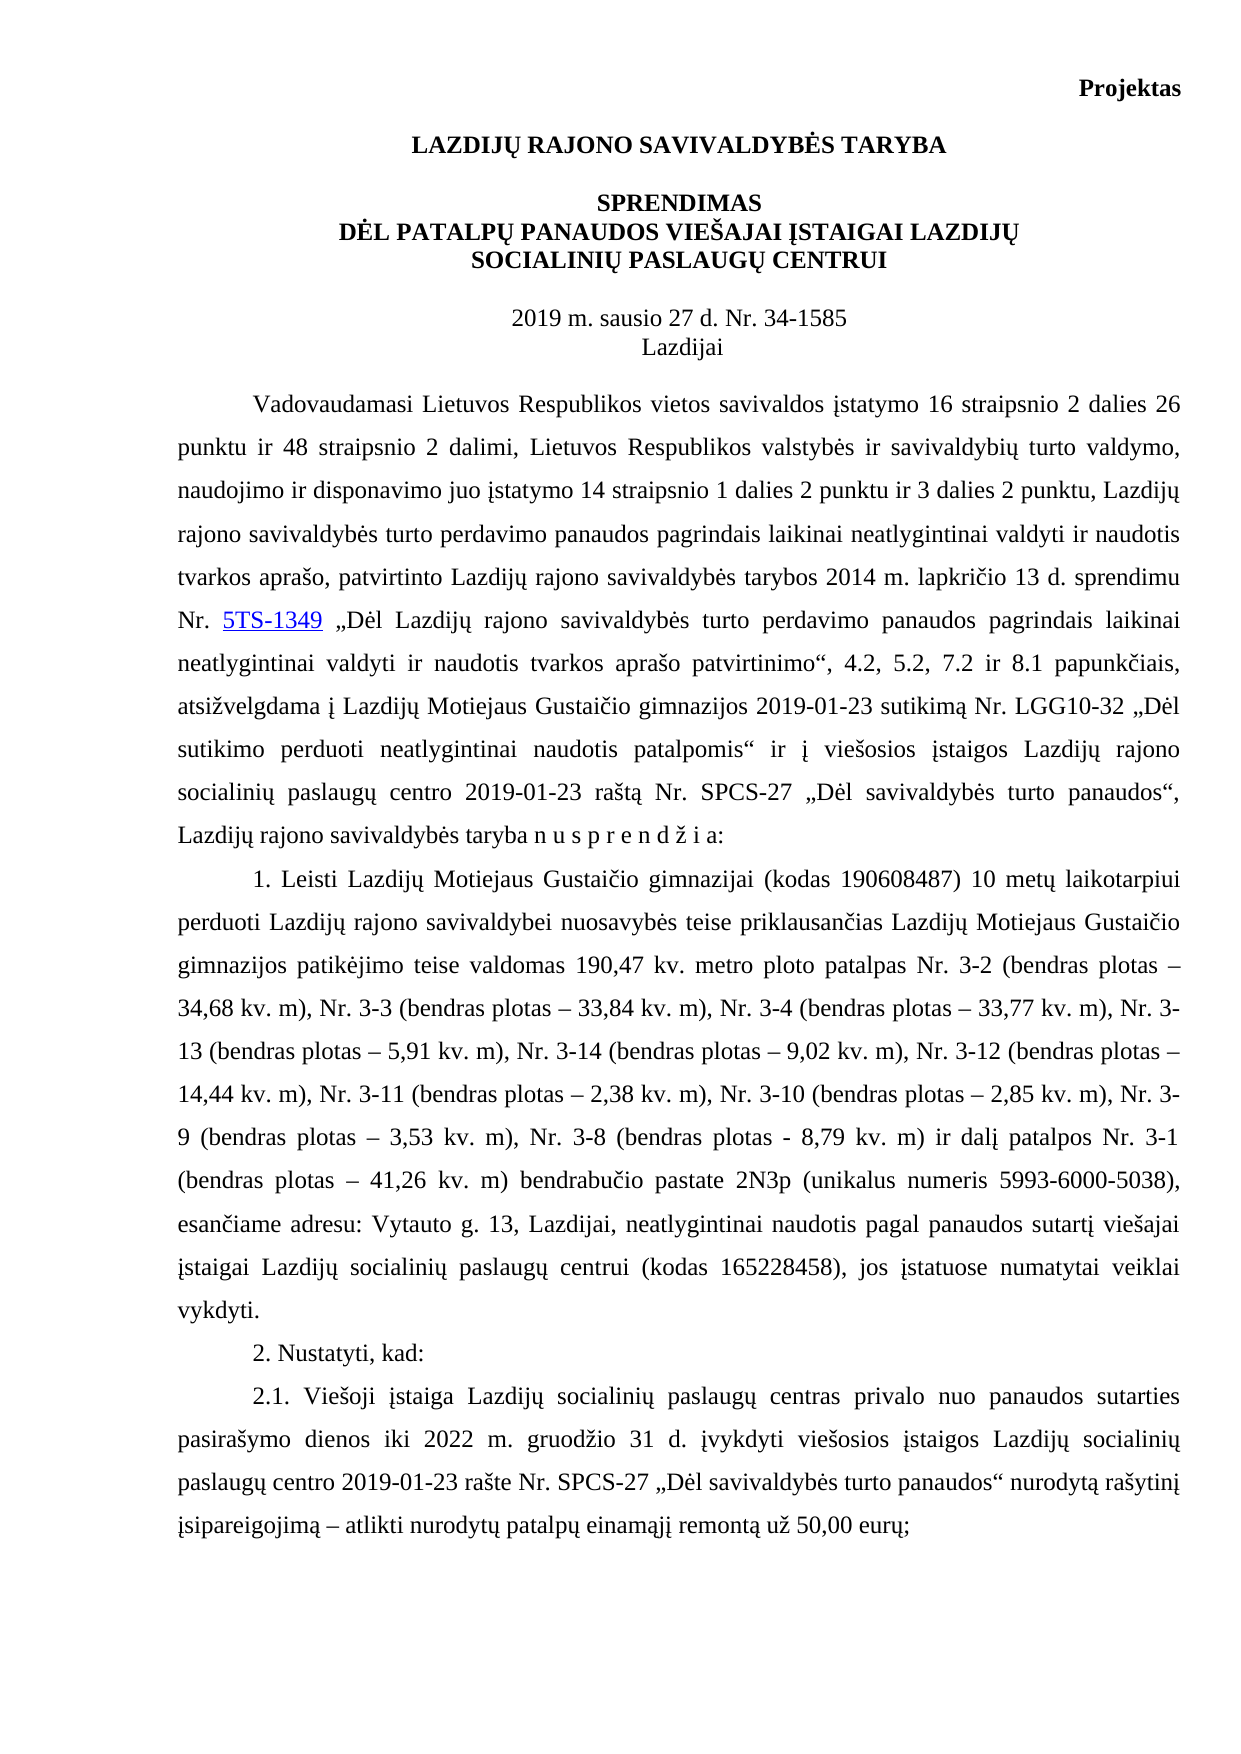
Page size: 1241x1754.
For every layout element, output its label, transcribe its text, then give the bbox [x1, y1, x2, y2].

text Lazdijai [177, 332, 1181, 361]
subtitle SOCIALINIŲ PASLAUGŲ CENTRUI [177, 246, 1181, 274]
text LAZDIJŲ RAJONO SAVIVALDYBĖS TARYBA [177, 131, 1181, 159]
text 2. Nustatyti, kad: [177, 1338, 1181, 1367]
subtitle SPRENDIMAS [177, 188, 1181, 217]
subtitle DĖL PATALPŲ PANAUDOS VIEŠAJAI ĮSTAIGAI LAZDIJŲ [177, 217, 1181, 246]
text 2.1. Viešoji įstaiga Lazdijų socialinių paslaugų centras privalo nuo panaudos sutarties pasirašymo dienos iki 2022 m. gruodžio 31 d. įvykdyti viešosios įstaigos Lazdijų socialinių paslaugų centro 2019-01-23 rašte Nr. SPCS-27 „Dėl savivaldybės turto panaudos“ nurodytą rašytinį įsipareigojimą – atlikti nurodytų patalpų einamąjį remontą už 50,00 eurų; [177, 1381, 1181, 1539]
text 2019 m. sausio 27 d. Nr. 34-1585 [177, 303, 1181, 332]
text Vadovaudamasi Lietuvos Respublikos vietos savivaldos įstatymo 16 straipsnio 2 dalies 26 punktu ir 48 straipsnio 2 dalimi, Lietuvos Respublikos valstybės ir savivaldybių turto valdymo, naudojimo ir disponavimo juo įstatymo 14 straipsnio 1 dalies 2 punktu ir 3 dalies 2 punktu, Lazdijų rajono savivaldybės turto perdavimo panaudos pagrindais laikinai neatlygintinai valdyti ir naudotis tvarkos aprašo, patvirtinto Lazdijų rajono savivaldybės tarybos 2014 m. lapkričio 13 d. sprendimu Nr. 5TS-1349 „Dėl Lazdijų rajono savivaldybės turto perdavimo panaudos pagrindais laikinai neatlygintinai valdyti ir naudotis tvarkos aprašo patvirtinimo“, 4.2, 5.2, 7.2 ir 8.1 papunkčiais, atsižvelgdama į Lazdijų Motiejaus Gustaičio gimnazijos 2019-01-23 sutikimą Nr. LGG10-32 „Dėl sutikimo perduoti neatlygintinai naudotis patalpomis“ ir į viešosios įstaigos Lazdijų rajono socialinių paslaugų centro 2019-01-23 raštą Nr. SPCS-27 „Dėl savivaldybės turto panaudos“, Lazdijų rajono savivaldybės taryba n u s p r e n d ž i a: [177, 389, 1181, 849]
text Projektas [177, 73, 1181, 102]
text 1. Leisti Lazdijų Motiejaus Gustaičio gimnazijai (kodas 190608487) 10 metų laikotarpiui perduoti Lazdijų rajono savivaldybei nuosavybės teise priklausančias Lazdijų Motiejaus Gustaičio gimnazijos patikėjimo teise valdomas 190,47 kv. metro ploto patalpas Nr. 3-2 (bendras plotas – 34,68 kv. m), Nr. 3-3 (bendras plotas – 33,84 kv. m), Nr. 3-4 (bendras plotas – 33,77 kv. m), Nr. 3-13 (bendras plotas – 5,91 kv. m), Nr. 3-14 (bendras plotas – 9,02 kv. m), Nr. 3-12 (bendras plotas – 14,44 kv. m), Nr. 3-11 (bendras plotas – 2,38 kv. m), Nr. 3-10 (bendras plotas – 2,85 kv. m), Nr. 3-9 (bendras plotas – 3,53 kv. m), Nr. 3-8 (bendras plotas - 8,79 kv. m) ir dalį patalpos Nr. 3-1 (bendras plotas – 41,26 kv. m) bendrabučio pastate 2N3p (unikalus numeris 5993-6000-5038), esančiame adresu: Vytauto g. 13, Lazdijai, neatlygintinai naudotis pagal panaudos sutartį viešajai įstaigai Lazdijų socialinių paslaugų centrui (kodas 165228458), jos įstatuose numatytai veiklai vykdyti. [177, 864, 1181, 1324]
